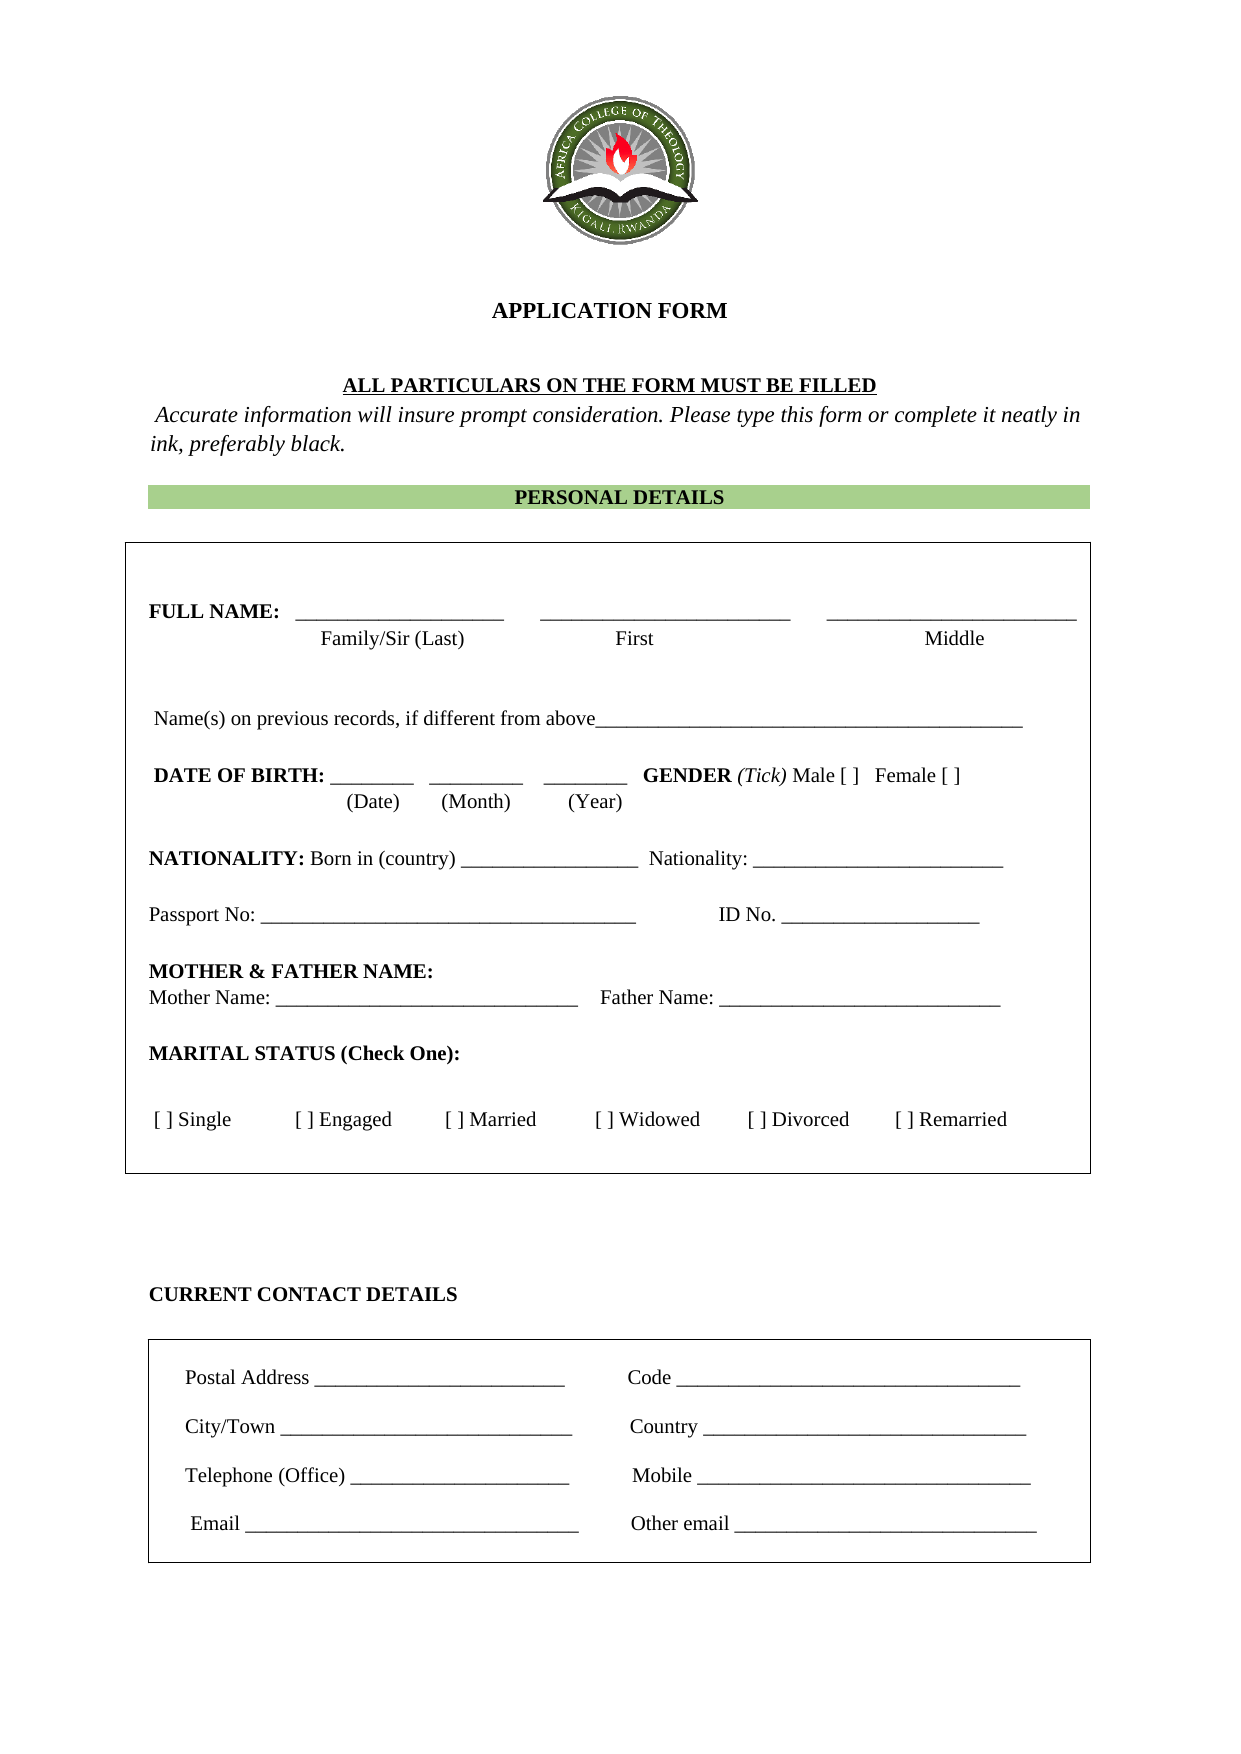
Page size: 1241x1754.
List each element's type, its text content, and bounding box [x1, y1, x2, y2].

text Mother Name: _____________________________ Father Name: ___________________________ [126, 984, 1090, 1009]
text MOTHER & FATHER NAME: [126, 958, 1090, 983]
text [ ] Single [ ] Engaged [ ] Married [ ] Widowed [ ] Divorced [ ] Remarried [126, 1106, 1090, 1131]
text DATE OF BIRTH: ________ _________ ________ GENDER (Tick) Male [ ] Female [ ] [126, 762, 1090, 787]
text Name(s) on previous records, if different from above_________________________________________ [126, 705, 1090, 730]
text Family/Sir (Last) First Middle [126, 625, 1090, 676]
picture [524, 74, 716, 266]
text City/Town ____________________________ Country _______________________________ [149, 1388, 1090, 1437]
subtitle APPLICATION FORM [150, 298, 1069, 324]
text FULL NAME: ____________________ ________________________ ________________________ [126, 598, 1090, 623]
text PERSONAL DETAILS [148, 485, 1090, 509]
text NATIONALITY: Born in (country) _________________ Nationality: ________________________ [126, 845, 1090, 870]
text Telephone (Office) _____________________ Mobile ________________________________ [149, 1437, 1090, 1485]
text (Date) (Month) (Year) [126, 788, 1090, 813]
text Accurate information will insure prompt consideration. Please type this form or complete it neatly in ink, preferably black. [150, 399, 1090, 456]
text CURRENT CONTACT DETAILS [148, 1282, 1090, 1306]
text MARITAL STATUS (Check One): [126, 1040, 1090, 1065]
text Email ________________________________ Other email _____________________________ [149, 1485, 1090, 1562]
text ALL PARTICULARS ON THE FORM MUST BE FILLED [150, 373, 1069, 397]
text Postal Address ________________________ Code _________________________________ [149, 1340, 1090, 1388]
text Passport No: ____________________________________ ID No. ___________________ [126, 901, 1090, 926]
